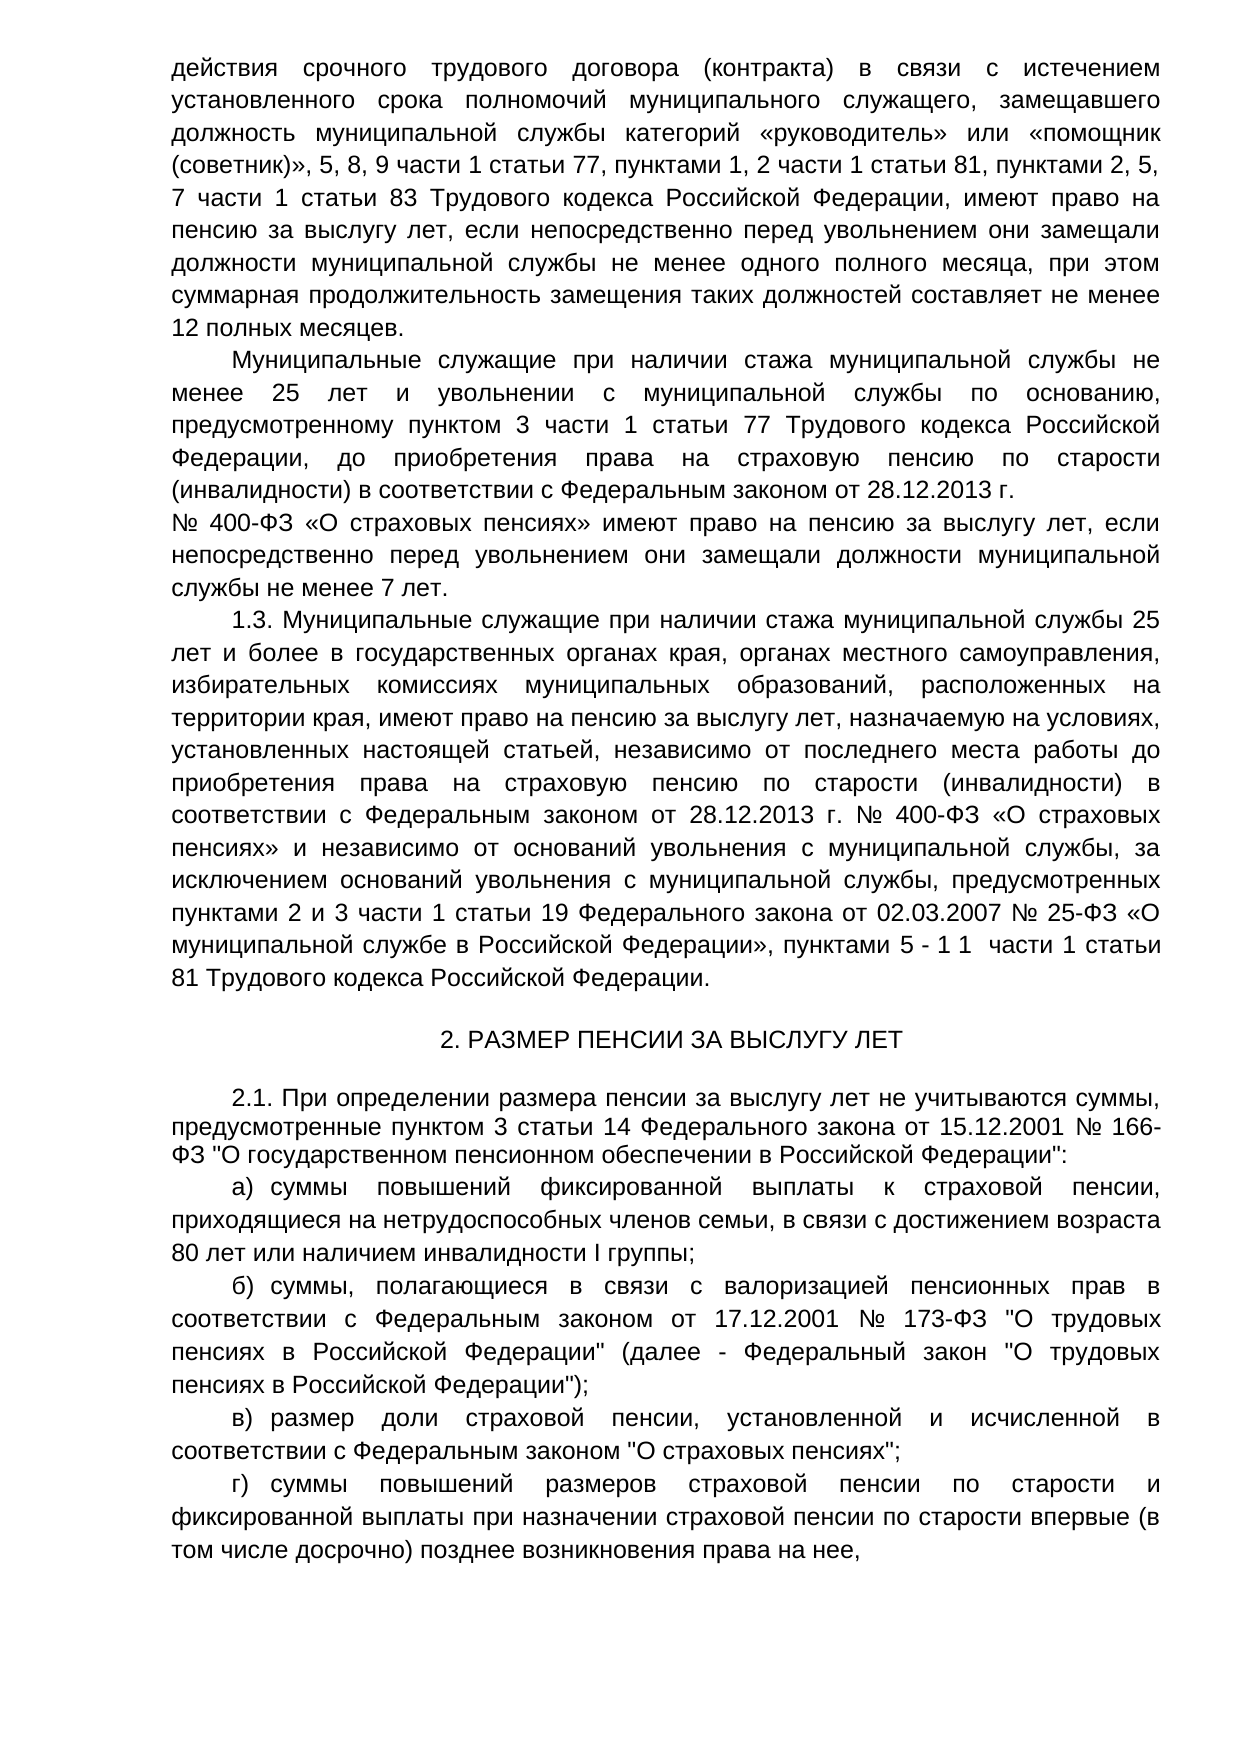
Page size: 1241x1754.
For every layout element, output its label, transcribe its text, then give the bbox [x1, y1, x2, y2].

text Муниципальные служащие при наличии стажа муниципальной службы не менее 25 лет и увольнении с муниципальной службы по основанию, предусмотренному пунктом 3 части 1 статьи 77 Трудового кодекса Российской Федерации, до приобретения права на страховую пенсию по старости (инвалидности) в соответствии с Федеральным законом от 28.12.2013 г. [171, 343, 1162, 506]
text 2. РАЗМЕР ПЕНСИИ ЗА ВЫСЛУГУ ЛЕТ [440, 1026, 1162, 1054]
text г) суммы повышений размеров страховой пенсии по старости и фиксированной выплаты при назначении страховой пенсии по старости впервые (в том числе досрочно) позднее возникновения права на нее, [171, 1466, 1162, 1566]
text 1.3. Муниципальные служащие при наличии стажа муниципальной службы 25 лет и более в государственных органах края, органах местного самоуправления, избирательных комиссиях муниципальных образований, расположенных на территории края, имеют право на пенсию за выслугу лет, назначаемую на условиях, установленных настоящей статьей, независимо от последнего места работы до приобретения права на страховую пенсию по старости (инвалидности) в соответствии с Федеральным законом от 28.12.2013 г. № 400-ФЗ «О страховых пенсиях» и независимо от оснований увольнения с муниципальной службы, за исключением оснований увольнения с муниципальной службы, предусмотренных пунктами 2 и 3 части 1 статьи 19 Федерального закона от 02.03.2007 № 25-ФЗ «О муниципальной службе в Российской Федерации», пунктами 5-11 части 1 статьи 81 Трудового кодекса Российской Федерации. [171, 603, 1162, 993]
text б) суммы, полагающиеся в связи с валоризацией пенсионных прав в соответствии с Федеральным законом от 17.12.2001 № 173-ФЗ "О трудовых пенсиях в Российской Федерации" (далее - Федеральный закон "О трудовых пенсиях в Российской Федерации"); [171, 1268, 1162, 1400]
text 2.1. При определении размера пенсии за выслугу лет не учитываются суммы, предусмотренные пунктом 3 статьи 14 Федерального закона от 15.12.2001 № 166-ФЗ "О государственном пенсионном обеспечении в Российской Федерации": [171, 1083, 1162, 1169]
text № 400-ФЗ «О страховых пенсиях» имеют право на пенсию за выслугу лет, если непосредственно перед увольнением они замещали должности муниципальной службы не менее 7 лет. [171, 506, 1162, 603]
text а) суммы повышений фиксированной выплаты к страховой пенсии, приходящиеся на нетрудоспособных членов семьи, в связи с достижением возраста 80 лет или наличием инвалидности I группы; [171, 1169, 1162, 1268]
text в) размер доли страховой пенсии, установленной и исчисленной в соответствии с Федеральным законом "О страховых пенсиях"; [171, 1400, 1162, 1466]
text действия срочного трудового договора (контракта) в связи с истечением установленного срока полномочий муниципального служащего, замещавшего должность муниципальной службы категорий «руководитель» или «помощник (советник)», 5, 8, 9 части 1 статьи 77, пунктами 1, 2 части 1 статьи 81, пунктами 2, 5, 7 части 1 статьи 83 Трудового кодекса Российской Федерации, имеют право на пенсию за выслугу лет, если непосредственно перед увольнением они замещали должности муниципальной службы не менее одного полного месяца, при этом суммарная продолжительность замещения таких должностей составляет не менее 12 полных месяцев. [171, 51, 1162, 343]
